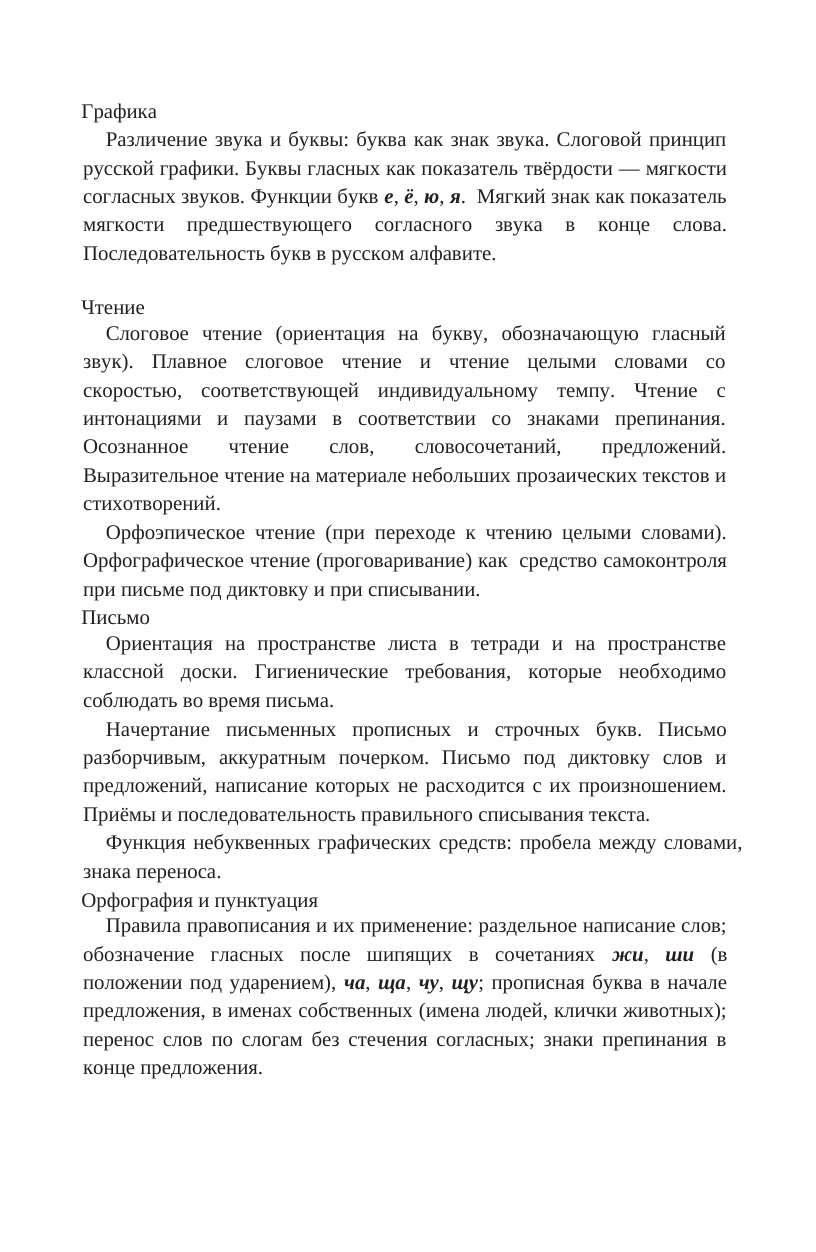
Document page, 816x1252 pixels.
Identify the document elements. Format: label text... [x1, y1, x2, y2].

text Функция небуквенных графических средств: пробела между словами, знака переноса. [83, 830, 743, 883]
text Чтение [81, 295, 744, 319]
text Графика [81, 99, 744, 123]
text Орфография и пунктуация [81, 887, 744, 912]
text Начертание письменных прописных и строчных букв. Письмо разборчивым, аккуратным почерком. Письмо под диктовку слов и предложений, написание которых не расходится с их произношением. Приёмы и последовательность правильного списывания текста. [83, 716, 727, 826]
text Письмо [81, 605, 744, 629]
text Правила правописания и их применение: раздельное написание слов; обозначение гласных после шипящих в сочетаниях жи, ши (в положении под ударением), ча, ща, чу, щу; прописная буква в начале предложения, в именах собственных (имена людей, клички животных); перенос слов по слогам без стечения согласных; знаки препинания в конце предложения. [83, 913, 727, 1079]
text Ориентация на пространстве листа в тетради и на пространстве классной доски. Гигиенические требования, которые необходимо соблюдать во время письма. [83, 631, 727, 712]
text Слоговое чтение (ориентация на букву, обозначающую гласный звук). Плавное слоговое чтение и чтение целыми словами со скоростью, соответствующей индивидуальному темпу. Чтение с интонациями и паузами в соответствии со знаками препинания. Осознанное чтение слов, словосочетаний, предложений. Выразительное чтение на материале небольших прозаических текстов и стихотворений. [83, 321, 726, 515]
text Орфоэпическое чтение (при переходе к чтению целыми словами). Орфографическое чтение (проговаривание) как средство самоконтроля при письме под диктовку и при списывании. [83, 520, 727, 601]
text Различение звука и буквы: буква как знак звука. Слоговой принцип русской графики. Буквы гласных как показатель твёрдости — мягкости согласных звуков. Функции букв е, ё, ю, я. Мягкий знак как показатель мягкости предшествующего согласного звука в конце слова. Последовательность букв в русском алфавите. [83, 127, 727, 264]
